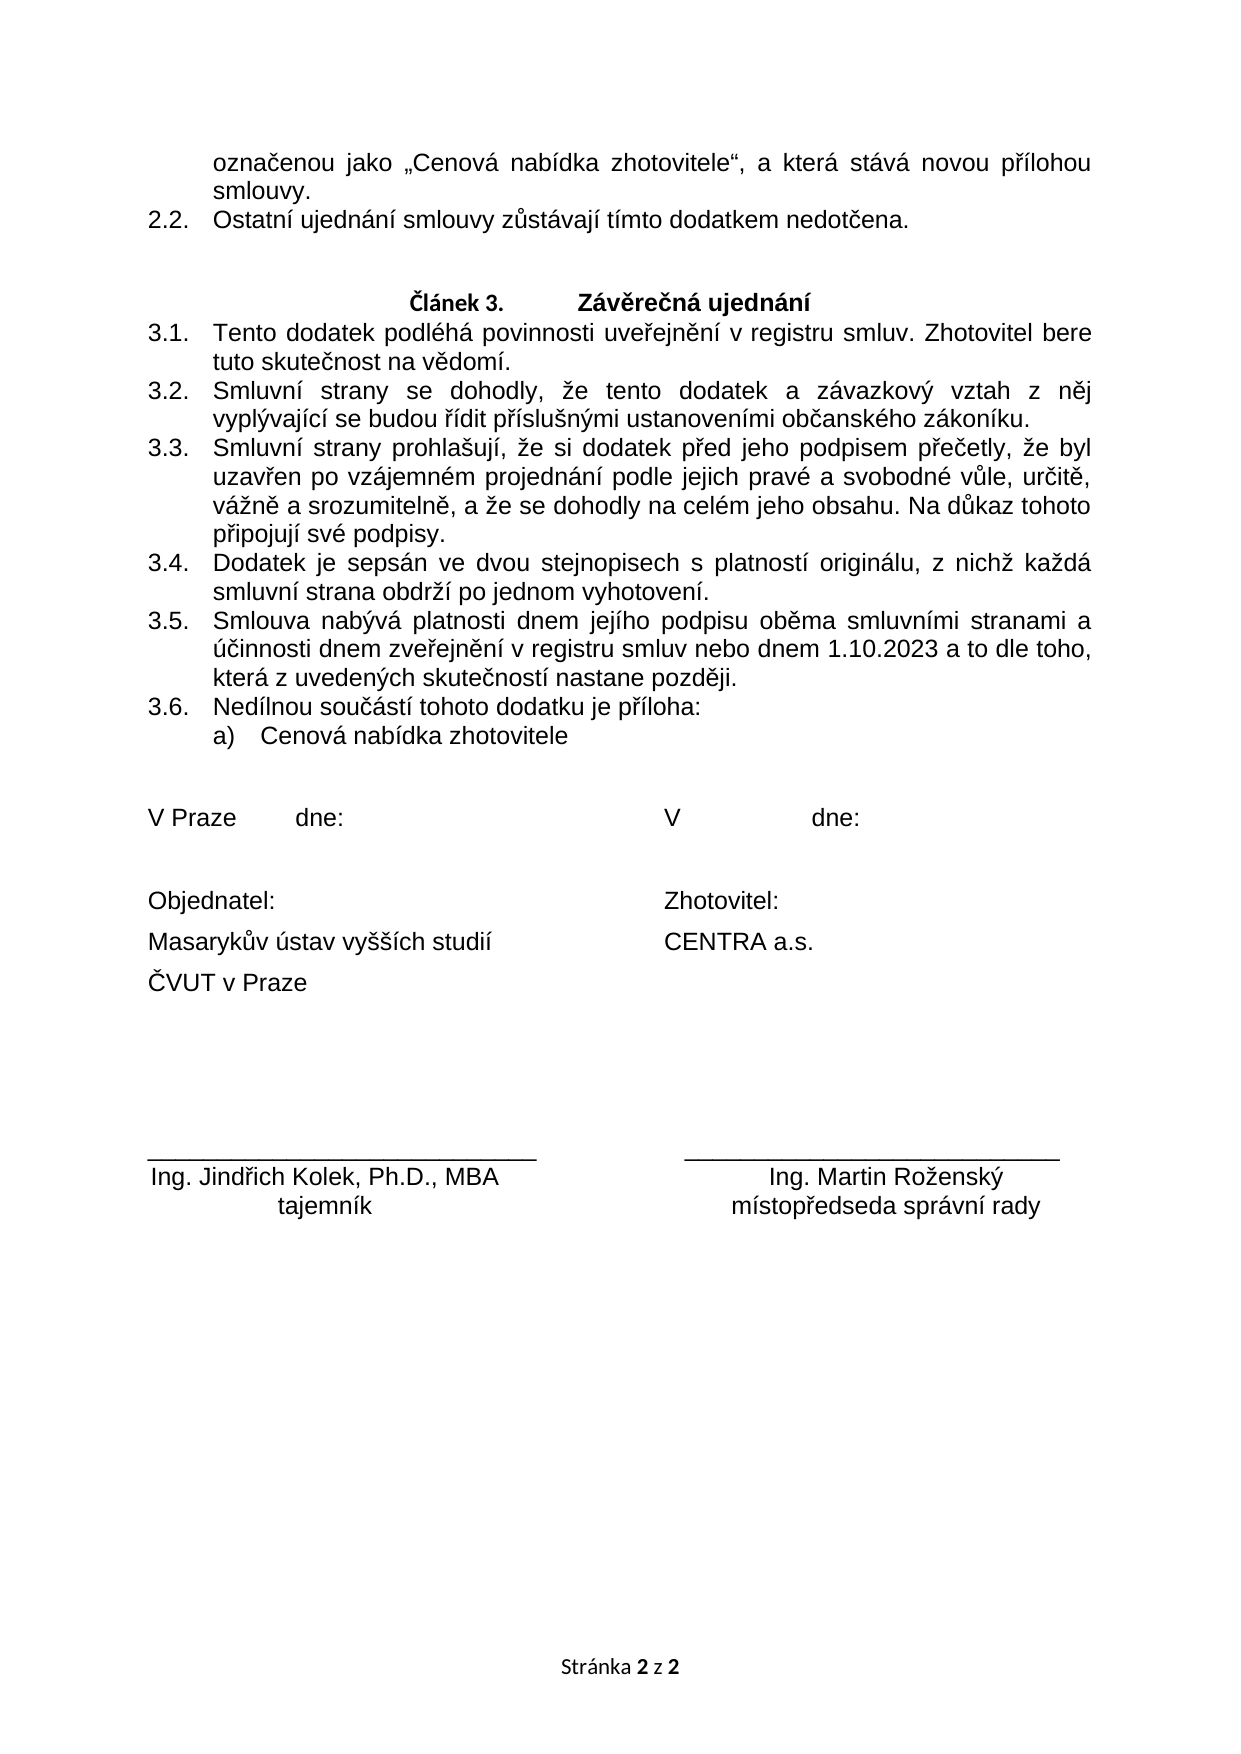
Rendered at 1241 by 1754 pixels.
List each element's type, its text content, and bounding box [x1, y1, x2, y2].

text V Praze dne: V dne: [148, 803, 1093, 832]
text ____________________________ ___________________________ [148, 1133, 1093, 1162]
text tajemník místopředseda správní rady [148, 1191, 1093, 1219]
list Ostatní ujednání smlouvy zůstávají tímto dodatkem nedotčena. [148, 205, 1093, 234]
list Cenová nabídka zhotovitele [213, 721, 1093, 749]
text ČVUT v Praze [148, 968, 1093, 997]
list Dodatek je sepsán ve dvou stejnopisech s platností originálu, z nichž každá smluvní strana obdrží po jednom vyhotovení. [148, 548, 1093, 606]
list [148, 148, 1093, 205]
list Smlouva nabývá platnosti dnem jejího podpisu oběma smluvními stranami a účinnosti dnem zveřejnění v registru smluv nebo dnem 1.10.2023 a to dle toho, která z uvedených skutečností nastane později. [148, 606, 1093, 692]
list Smluvní strany prohlašují, že si dodatek před jeho podpisem přečetly, že byl uzavřen po vzájemném projednání podle jejich pravé a svobodné vůle, určitě, vážně a srozumitelně, a že se dohodly na celém jeho obsahu. Na důkaz tohoto připojují své podpisy. [148, 433, 1093, 548]
list Tento dodatek podléhá povinnosti uveřejnění v registru smluv. Zhotovitel bere tuto skutečnost na vědomí. [148, 318, 1093, 376]
list Nedílnou součástí tohoto dodatku je příloha: [148, 692, 1093, 721]
text Objednatel: Zhotovitel: [148, 886, 1093, 914]
list Smluvní strany se dohodly, že tento dodatek a závazkový vztah z něj vyplývající se budou řídit příslušnými ustanoveními občanského zákoníku. [148, 376, 1093, 433]
list Závěrečná ujednání [178, 288, 1093, 318]
text Masarykův ústav vyšších studií CENTRA a.s. [148, 927, 1093, 956]
text Ing. Jindřich Kolek, Ph.D., MBA Ing. Martin Roženský [148, 1162, 1093, 1191]
